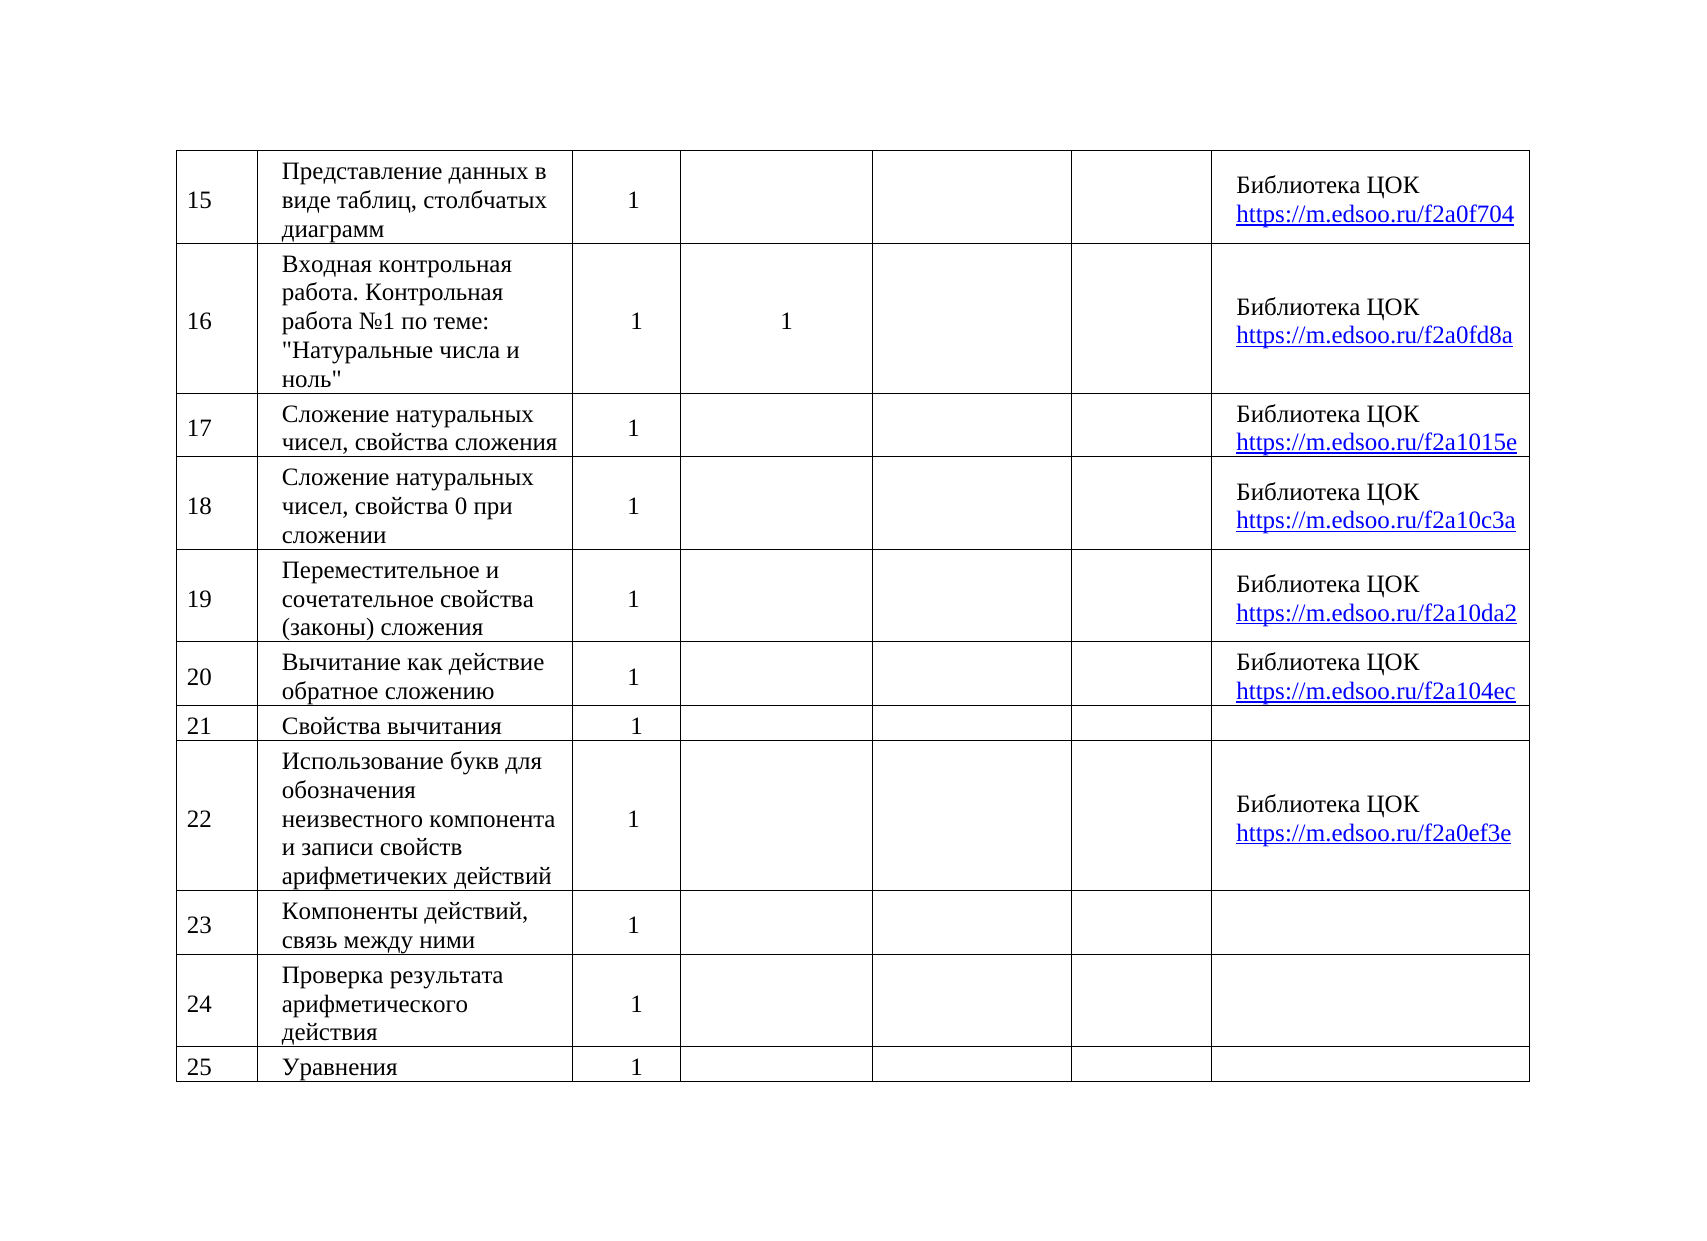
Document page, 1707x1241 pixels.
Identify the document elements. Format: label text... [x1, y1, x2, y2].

table_cell 1 [573, 642, 680, 705]
table_cell 23 [177, 891, 257, 954]
table_cell Сложение натуральных чисел, свойства сложения [258, 394, 572, 456]
table_cell [1072, 891, 1211, 954]
table_cell [873, 457, 1071, 549]
table_cell Библиотека ЦОК https://m.edsoo.ru/f2a1015e [1212, 394, 1529, 456]
table_cell [1072, 642, 1211, 705]
table_cell Библиотека ЦОК https://m.edsoo.ru/f2a0f704 [1212, 151, 1529, 242]
table_cell [1212, 706, 1529, 740]
table_cell [681, 642, 872, 705]
table_cell [681, 394, 872, 456]
table_cell [1072, 394, 1211, 456]
table_cell 15 [177, 151, 257, 242]
table_cell 1 [573, 706, 680, 740]
table_cell Сложение натуральных чисел, свойства 0 при сложении [258, 457, 572, 549]
table_cell 20 [177, 642, 257, 705]
table_cell 19 [177, 550, 257, 641]
table_cell Уравнения [258, 1047, 572, 1081]
table_cell 1 [573, 550, 680, 641]
table_cell 1 [573, 741, 680, 890]
table_cell [681, 457, 872, 549]
table_cell Библиотека ЦОК https://m.edsoo.ru/f2a10c3a [1212, 457, 1529, 549]
table_cell [873, 955, 1071, 1046]
table_cell 1 [573, 891, 680, 954]
table_cell [1072, 741, 1211, 890]
table_cell 25 [177, 1047, 257, 1081]
table_cell [1072, 151, 1211, 242]
table_cell Библиотека ЦОК https://m.edsoo.ru/f2a10da2 [1212, 550, 1529, 641]
table_cell [681, 550, 872, 641]
table_cell 21 [177, 706, 257, 740]
table_cell Библиотека ЦОК https://m.edsoo.ru/f2a0fd8a [1212, 244, 1529, 392]
table_cell [1212, 891, 1529, 954]
table_cell [1212, 1047, 1529, 1081]
table_cell Компоненты действий, связь между ними [258, 891, 572, 954]
table_cell 1 [681, 244, 872, 392]
table_cell Библиотека ЦОК https://m.edsoo.ru/f2a0ef3e [1212, 741, 1529, 890]
table_cell [681, 151, 872, 242]
table_cell [873, 394, 1071, 456]
table_cell [681, 741, 872, 890]
table_cell Вычитание как действие обратное сложению [258, 642, 572, 705]
table_cell 1 [573, 1047, 680, 1081]
table_cell 16 [177, 244, 257, 392]
table_cell 17 [177, 394, 257, 456]
table_cell [1072, 706, 1211, 740]
table_cell 1 [573, 244, 680, 392]
table_cell [873, 741, 1071, 890]
table_cell 22 [177, 741, 257, 890]
table_cell [681, 891, 872, 954]
table_cell [873, 891, 1071, 954]
table_cell Переместительное и сочетательное свойства (законы) сложения [258, 550, 572, 641]
table_cell 1 [573, 457, 680, 549]
table_cell Свойства вычитания [258, 706, 572, 740]
table_cell 1 [573, 151, 680, 242]
table_cell [1072, 955, 1211, 1046]
table_cell [873, 706, 1071, 740]
table_cell [873, 151, 1071, 242]
table_cell [1072, 1047, 1211, 1081]
table_cell [1072, 244, 1211, 392]
table_cell 1 [573, 394, 680, 456]
table_cell [1072, 457, 1211, 549]
table_cell [681, 955, 872, 1046]
table_cell [873, 550, 1071, 641]
table_cell [873, 244, 1071, 392]
table_cell [873, 1047, 1071, 1081]
table_cell 24 [177, 955, 257, 1046]
table_cell [873, 642, 1071, 705]
table_cell Библиотека ЦОК https://m.edsoo.ru/f2a104ec [1212, 642, 1529, 705]
table_cell [1212, 955, 1529, 1046]
table_cell 1 [573, 955, 680, 1046]
table_cell Представление данных в виде таблиц, столбчатых диаграмм [258, 151, 572, 242]
table_cell Проверка результата арифметического действия [258, 955, 572, 1046]
table_cell [1072, 550, 1211, 641]
table_cell Входная контрольная работа. Контрольная работа №1 по теме: "Натуральные числа и ноль" [258, 244, 572, 392]
table_cell Использование букв для обозначения неизвестного компонента и записи свойств арифметичеких действий [258, 741, 572, 890]
table_cell 18 [177, 457, 257, 549]
table_cell [681, 1047, 872, 1081]
table_cell [681, 706, 872, 740]
